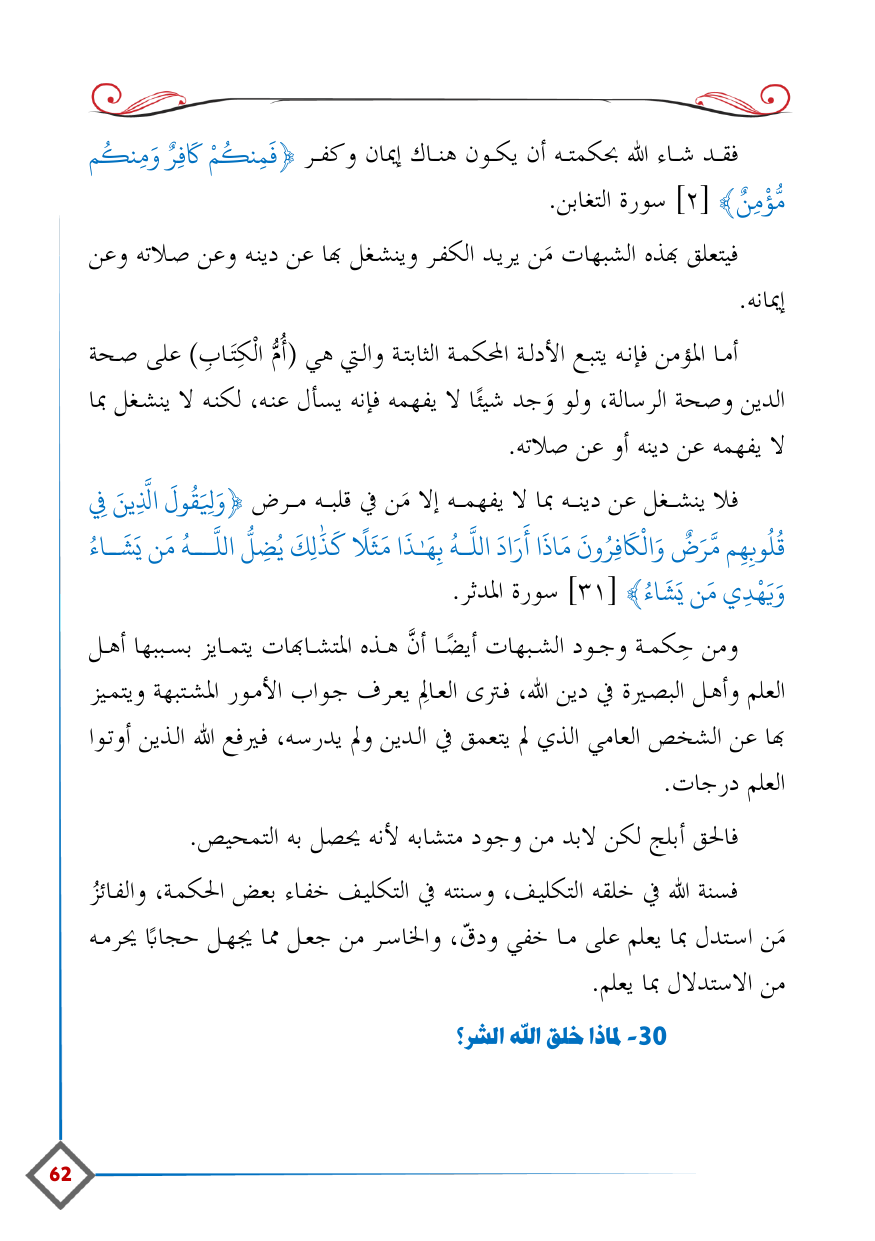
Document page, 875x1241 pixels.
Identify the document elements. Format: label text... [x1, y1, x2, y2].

text فالحق أبلج لكن لابد من وجود متشابه لأنه يحصل به التمحيص. [89, 810, 785, 856]
text 30- لماذا خلق الله الشر؟ [89, 1010, 667, 1056]
text أما المؤمن فإنه يتبع الأدلة المحكمة الثابتة والتي هي (أُمُّ الْكِتَابِ) على صحة الدين وصحة الرسالة، ولو وَجد شيئًا لا يفهمه فإنه يسأل عنه، لكنه لا ينشغل بما لا يفهمه عن دينه أو عن صلاته. [89, 327, 785, 464]
picture [19, 181, 723, 1210]
text فيتعلق بهذه الشبهات مَن يريد الكفر وينشغل بها عن دينه وعن صلاته وعن إيمانه. [89, 227, 785, 318]
text فسنة الله في خلقه التكليف، وسنته في التكليف خفاء بعض الحكمة، والفائزُ مَن استدل بما يعلم على ما خفي ودقّ، والخاسر من جعل مما يجهل حجابًا يحرمه من الاستدلال بما يعلم. [89, 864, 785, 1002]
text فلا ينشغل عن دينه بما لا يفهمه إلا مَن في قلبه مرض ﴿وَلِيَقُولَ الَّذِينَ فِي قُلُوبِهِم مَّرَضٌ وَالْكَافِرُونَ مَاذَا أَرَادَ اللَّـهُ بِهَـٰذَا مَثَلًا كَذَٰلِكَ يُضِلُّ اللَّـهُ مَن يَشَاءُ وَيَهْدِي مَن يَشَاءُ﴾ [٣١] سورة المدثر. [89, 472, 785, 610]
text ومن حِكمة وجود الشبهات أيضًا أنَّ هذه المتشابهات يتمايز بسببها أهل العلم وأهل البصيرة في دين الله، فترى العالِم يعرف جواب الأمور المشتبهة ويتميز بها عن الشخص العامي الذي لم يتعمق في الدين ولم يدرسه، فيرفع الله الذين أوتوا العلم درجات. [89, 618, 785, 802]
picture [88, 79, 793, 121]
text فقد شاء الله بحكمته أن يكون هناك إيمان وكفر ﴿فَمِنكُمْ كَافِرٌ وَمِنكُم مُّؤْمِنٌ﴾ [٢] سورة التغابن. [89, 127, 785, 218]
